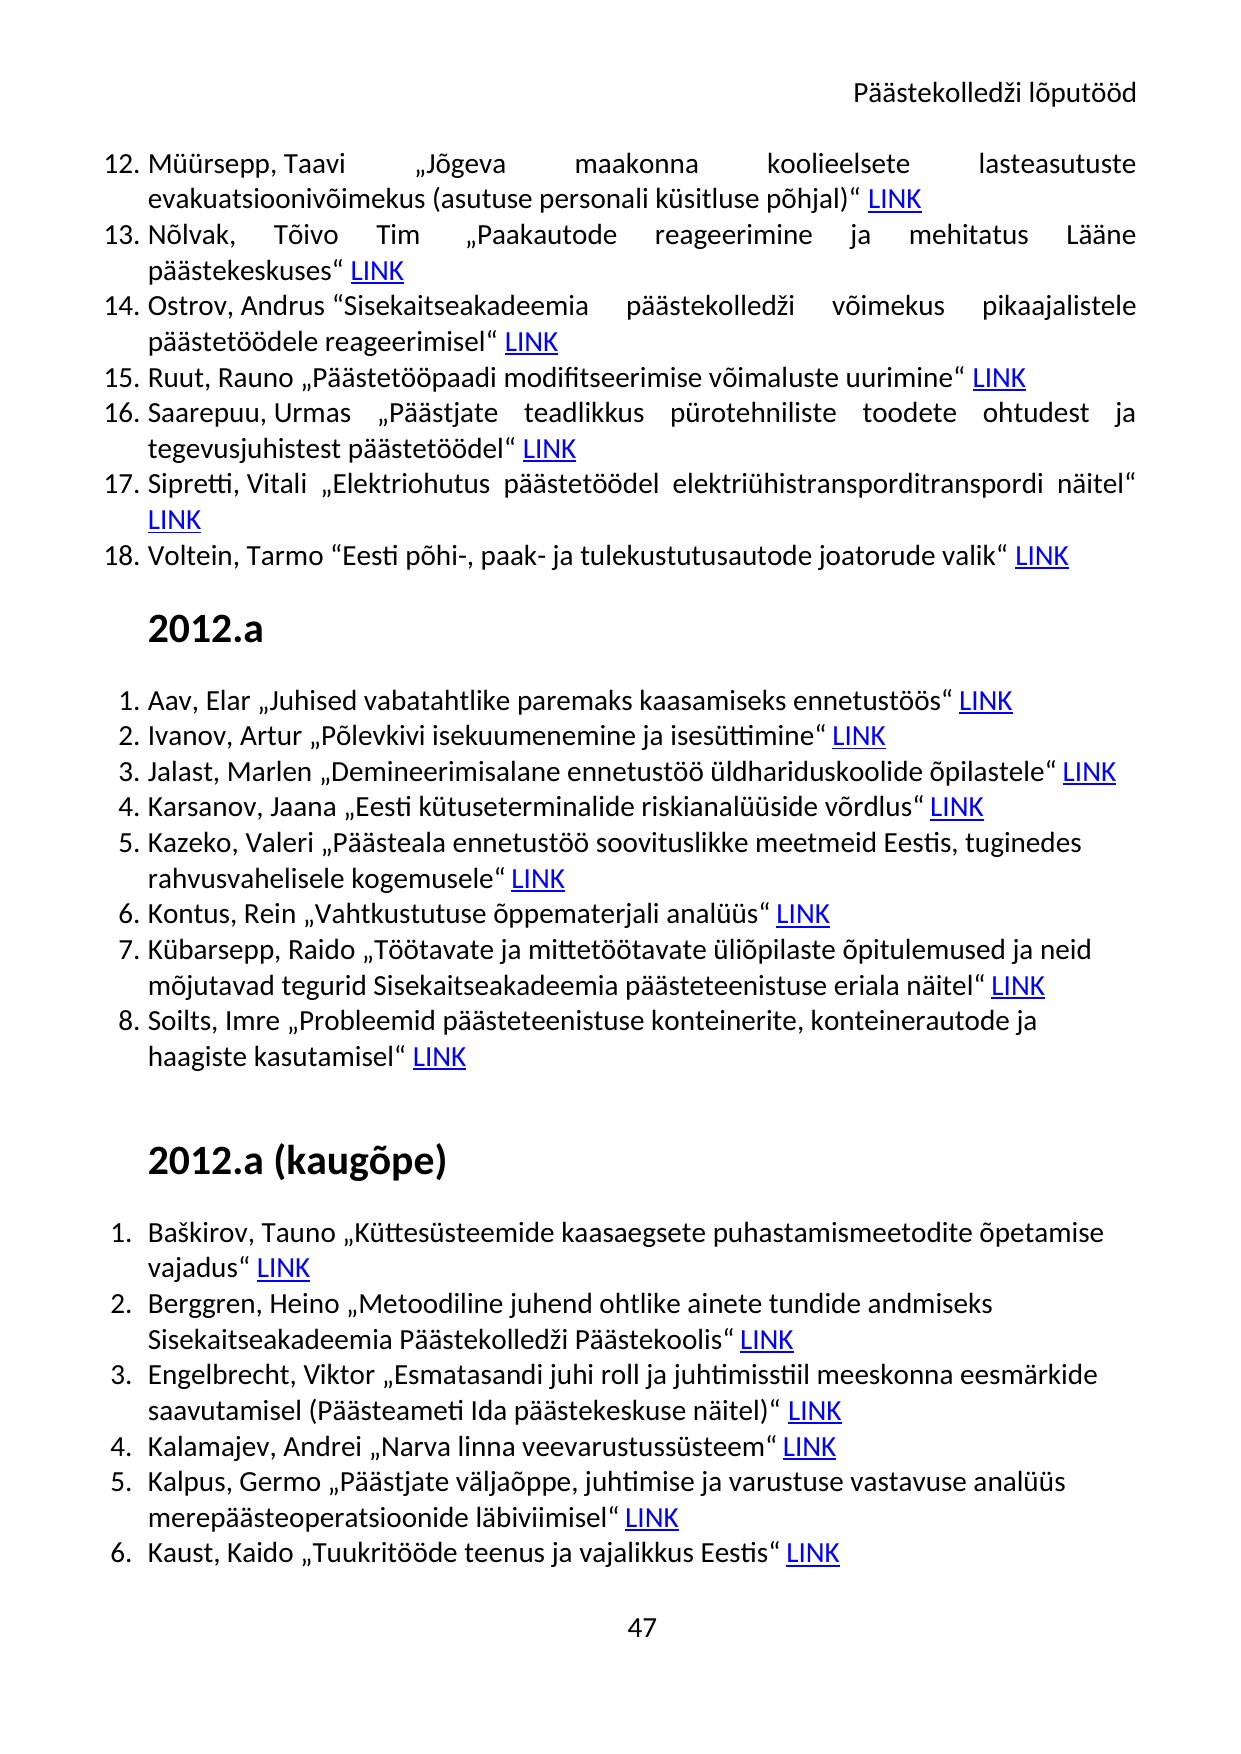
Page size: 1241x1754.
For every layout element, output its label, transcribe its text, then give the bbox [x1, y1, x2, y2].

list Karsanov, Jaana „Eesti kütuseterminalide riskianalüüside võrdlus“ LINK [118, 788, 1137, 824]
list Ruut, Rauno „Päästetööpaadi modifitseerimise võimaluste uurimine“ LINK [103, 359, 1137, 394]
list Nõlvak, Tõivo Tim „Paakautode reageerimine ja mehitatus Lääne päästekeskuses“ LINK [103, 216, 1137, 287]
list Kazeko, Valeri „Päästeala ennetustöö soovituslikke meetmeid Eestis, tuginedes rahvusvahelisele kogemusele“ LINK [118, 824, 1137, 895]
list Kalamajev, Andrei „Narva linna veevarustussüsteem“ LINK [110, 1428, 1137, 1463]
list Soilts, Imre „Probleemid päästeteenistuse konteinerite, konteinerautode ja haagiste kasutamisel“ LINK [118, 1002, 1137, 1073]
list Ostrov, Andrus “Sisekaitseakadeemia päästekolledži võimekus pikaajalistele päästetöödele reageerimisel“ LINK [103, 287, 1137, 359]
list Aav, Elar „Juhised vabatahtlike paremaks kaasamiseks ennetustöös“ LINK [118, 682, 1137, 717]
list Engelbrecht, Viktor „Esmatasandi juhi roll ja juhtimisstiil meeskonna eesmärkide saavutamisel (Päästeameti Ida päästekeskuse näitel)“ LINK [110, 1356, 1137, 1428]
list Kaust, Kaido „Tuukritööde teenus ja vajalikkus Eestis“ LINK [110, 1534, 1137, 1570]
list Ivanov, Artur „Põlevkivi isekuumenemine ja isesüttimine“ LINK [118, 717, 1137, 753]
list Berggren, Heino „Metoodiline juhend ohtlike ainete tundide andmiseks Sisekaitseakadeemia Päästekolledži Päästekoolis“ LINK [110, 1285, 1137, 1356]
list Voltein, Tarmo “Eesti põhi-, paak- ja tulekustutusautode joatorude valik“ LINK [103, 537, 1137, 572]
list Kübarsepp, Raido „Töötavate ja mittetöötavate üliõpilaste õpitulemused ja neid mõjutavad tegurid Sisekaitseakadeemia päästeteenistuse eriala näitel“ LINK [118, 931, 1137, 1002]
list Jalast, Marlen „Demineerimisalane ennetustöö üldhariduskoolide õpilastele“ LINK [118, 753, 1137, 788]
subtitle 2012.a (kaugõpe) [148, 1134, 1137, 1185]
list Saarepuu, Urmas „Päästjate teadlikkus pürotehniliste toodete ohtudest ja tegevusjuhistest päästetöödel“ LINK [103, 394, 1137, 466]
list Sipretti, Vitali „Elektriohutus päästetöödel elektriühistransporditranspordi näitel“ LINK [103, 466, 1137, 537]
list Müürsepp, Taavi „Jõgeva maakonna koolieelsete lasteasutuste evakuatsioonivõimekus (asutuse personali küsitluse põhjal)“ LINK [103, 145, 1137, 216]
list Baškirov, Tauno „Küttesüsteemide kaasaegsete puhastamismeetodite õpetamise vajadus“ LINK [110, 1214, 1137, 1285]
list Kalpus, Germo „Päästjate väljaõppe, juhtimise ja varustuse vastavuse analüüs merepäästeoperatsioonide läbiviimisel“ LINK [110, 1463, 1137, 1534]
subtitle 2012.a [148, 602, 1137, 652]
list Kontus, Rein „Vahtkustutuse õppematerjali analüüs“ LINK [118, 895, 1137, 931]
